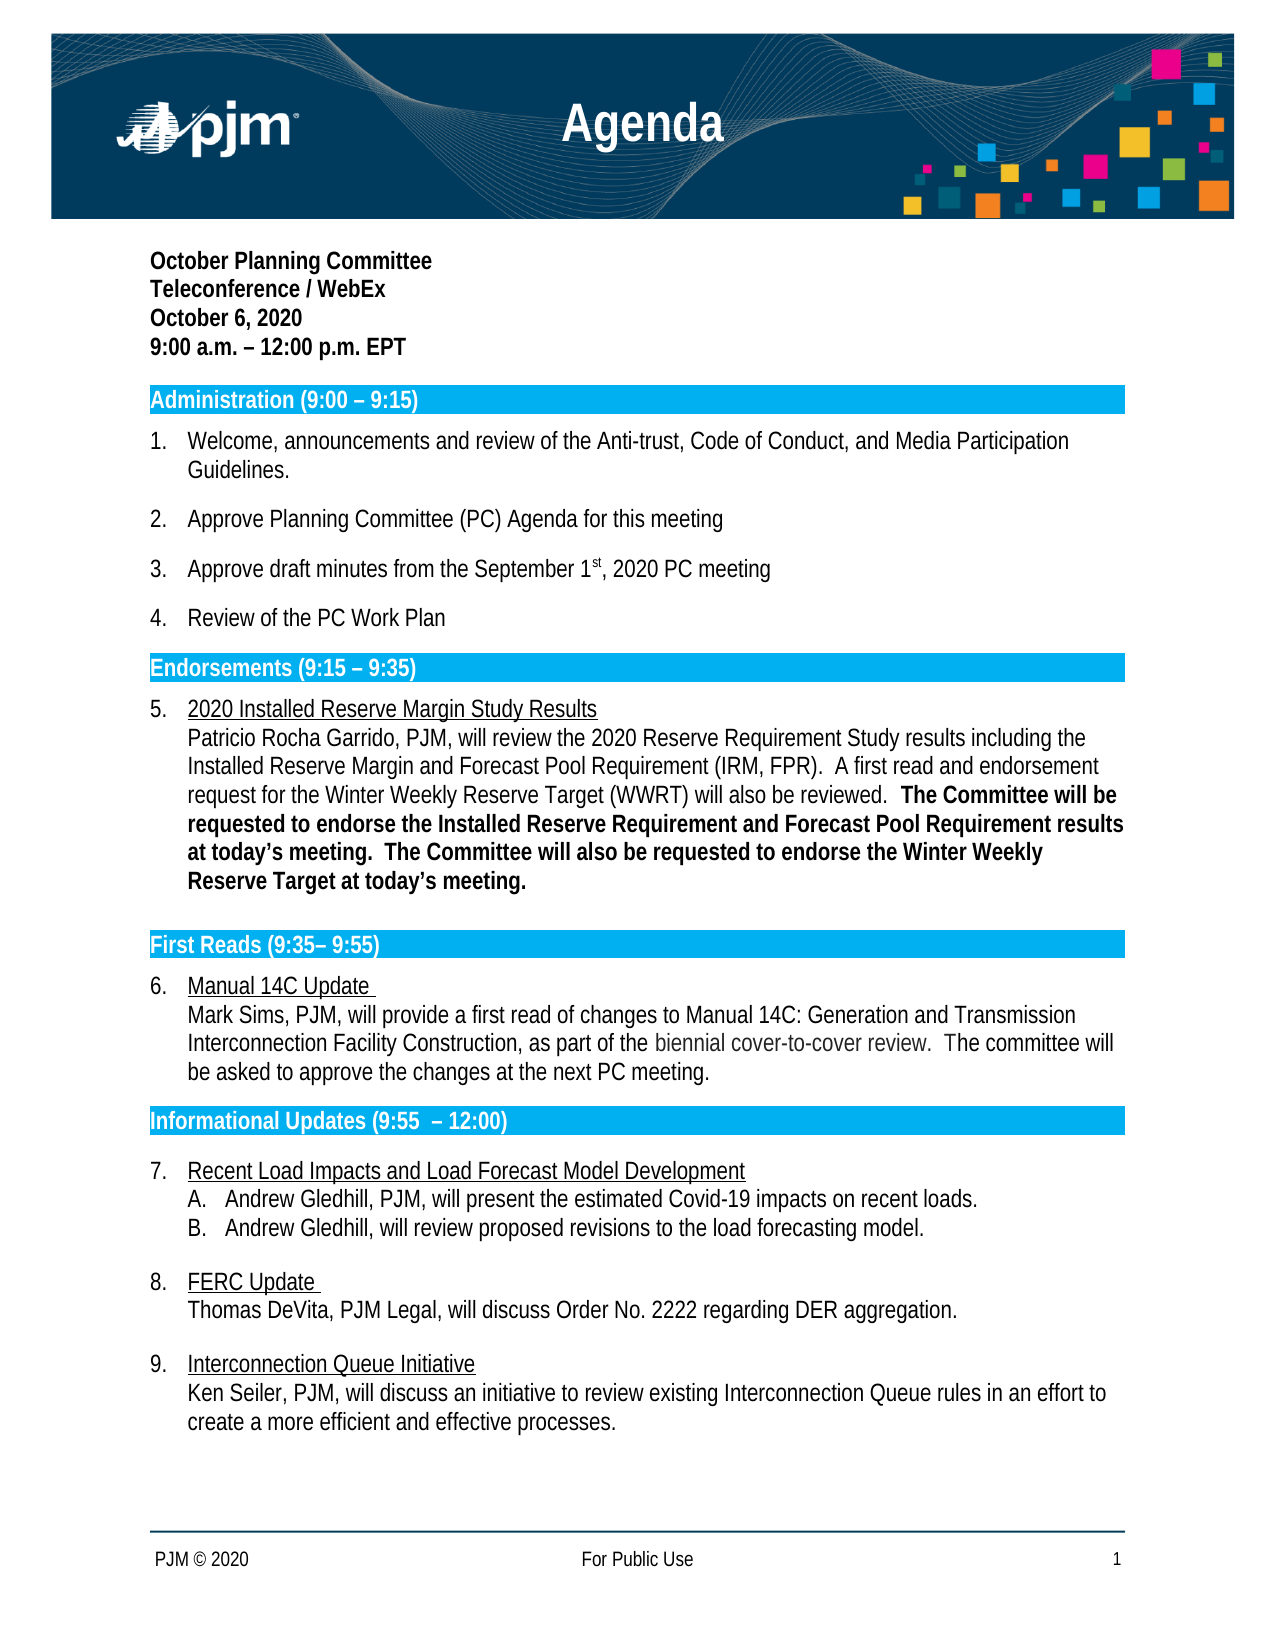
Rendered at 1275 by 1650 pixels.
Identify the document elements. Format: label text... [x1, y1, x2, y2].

list Review of the PC Work Plan [150, 603, 1125, 632]
list Manual 14C Update [150, 971, 1125, 999]
subtitle 2020 Installed Reserve Margin Study Results Patricio Rocha Garrido, PJM, will review the 2020 Reserve Requirement Study results including the Installed Reserve Margin and Forecast Pool Requirement (IRM, FPR). A first read and endorsement request for the Winter Weekly Reserve Target (WWRT) will also be reviewed. The Committee will be requested to endorse the Installed Reserve Requirement and Forecast Pool Requirement results at today’s meeting. The Committee will also be requested to endorse the Winter Weekly Reserve Target at today’s meeting. [150, 694, 1125, 894]
list FERC Update [150, 1267, 1125, 1295]
text October Planning Committee [150, 246, 1125, 274]
text Thomas DeVita, PJM Legal, will discuss Order No. 2222 regarding DER aggregation. [187, 1295, 1125, 1324]
text 9:00 a.m. – 12:00 p.m. EPT [150, 332, 1125, 360]
list Interconnection Queue Initiative [150, 1349, 1125, 1378]
subtitle First Reads (9:35– 9:55) [150, 930, 1125, 958]
list Approve draft minutes from the September 1st, 2020 PC meeting [150, 554, 1125, 583]
text Ken Seiler, PJM, will discuss an initiative to review existing Interconnection Queue rules in an effort to create a more efficient and effective processes. [187, 1378, 1125, 1435]
list Recent Load Impacts and Load Forecast Model Development [150, 1156, 1125, 1184]
list Welcome, announcements and review of the Anti-trust, Code of Conduct, and Media Participation Guidelines. [150, 426, 1125, 484]
subtitle Endorsements (9:15 – 9:35) [150, 653, 1125, 682]
subtitle Administration (9:00 – 9:15) [150, 385, 1125, 414]
subtitle Informational Updates (9:55 – 12:00) [150, 1106, 1125, 1135]
list Mark Sims, PJM, will provide a first read of changes to Manual 14C: Generation and Transmission Interconnection Facility Construction, as part of the biennial cover-to-cover review. The committee will be asked to approve the changes at the next PC meeting. [187, 999, 1125, 1086]
text October 6, 2020 [150, 303, 1125, 332]
subtitle Andrew Gledhill, will review proposed revisions to the load forecasting model. [187, 1213, 1125, 1242]
subtitle Andrew Gledhill, PJM, will present the estimated Covid-19 impacts on recent loads. [187, 1184, 1125, 1213]
text Teleconference / WebEx [150, 274, 1125, 303]
picture [51, 32, 1235, 219]
list Approve Planning Committee (PC) Agenda for this meeting [150, 504, 1125, 533]
